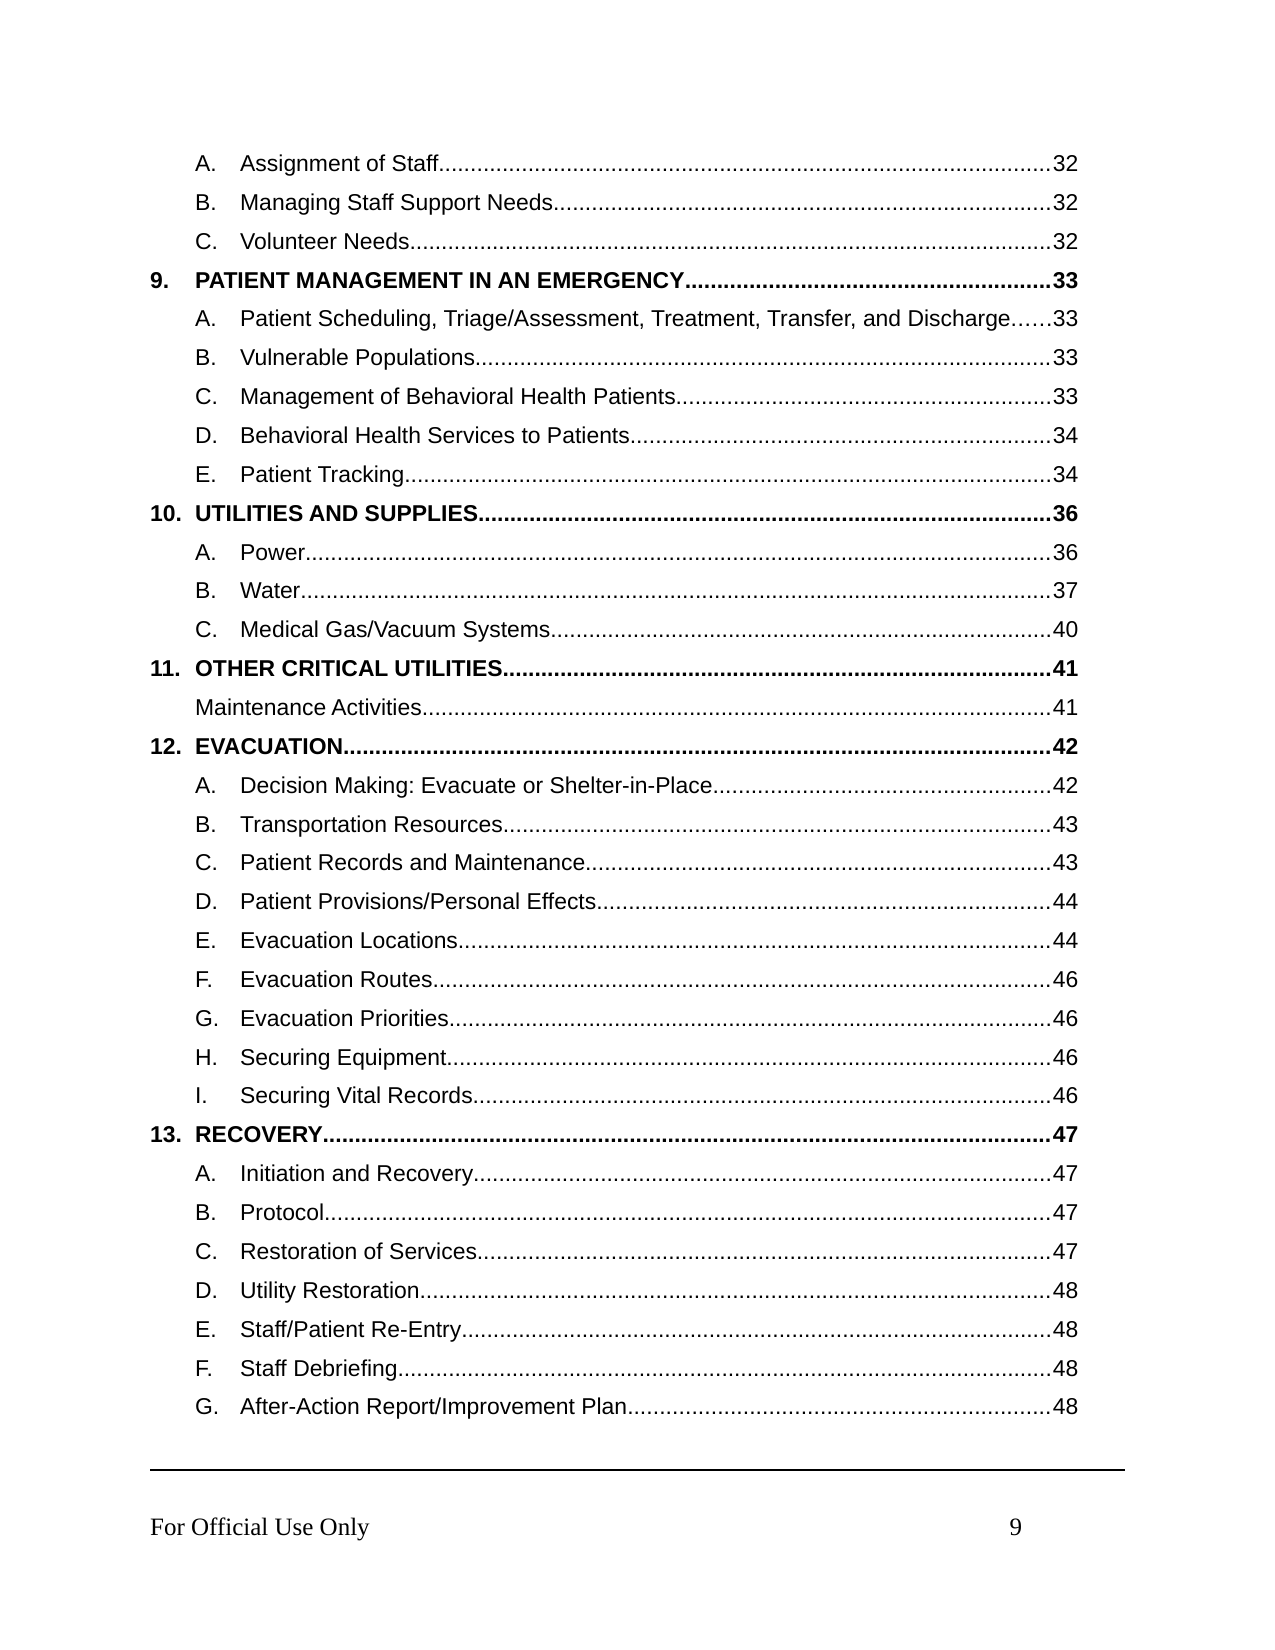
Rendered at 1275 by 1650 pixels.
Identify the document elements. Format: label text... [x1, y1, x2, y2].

text B. Transportation Resources 43 [195, 811, 1123, 837]
text E. Patient Tracking 34 [195, 461, 1123, 487]
text Maintenance Activities 41 [195, 694, 1123, 720]
text F. Evacuation Routes 46 [195, 966, 1123, 992]
text 9. PATIENT MANAGEMENT IN AN EMERGENCY 33 [150, 267, 1123, 293]
text A. Decision Making: Evacuate or Shelter-in-Place 42 [195, 772, 1123, 798]
text D. Patient Provisions/Personal Effects 44 [195, 888, 1123, 914]
text F. Staff Debriefing 48 [195, 1354, 1123, 1381]
text C. Restoration of Services 47 [195, 1238, 1123, 1264]
text A. Patient Scheduling, Triage/Assessment, Treatment, Transfer, and Discharge 33 [195, 305, 1123, 332]
text C. Management of Behavioral Health Patients 33 [195, 383, 1123, 409]
text A. Initiation and Recovery 47 [195, 1160, 1123, 1187]
text E. Staff/Patient Re-Entry 48 [195, 1316, 1123, 1342]
text G. Evacuation Priorities 46 [195, 1005, 1123, 1031]
text A. Assignment of Staff 32 [195, 150, 1123, 176]
text A. Power 36 [195, 538, 1123, 565]
text 12. EVACUATION 42 [150, 733, 1123, 759]
text 10. UTILITIES AND SUPPLIES 36 [150, 500, 1123, 526]
text C. Patient Records and Maintenance 43 [195, 849, 1123, 876]
text B. Vulnerable Populations 33 [195, 344, 1123, 371]
text 11. OTHER CRITICAL UTILITIES 41 [150, 655, 1123, 681]
text D. Behavioral Health Services to Patients 34 [195, 422, 1123, 448]
text B. Protocol 47 [195, 1199, 1123, 1225]
text H. Securing Equipment 46 [195, 1044, 1123, 1070]
text B. Managing Staff Support Needs 32 [195, 189, 1123, 215]
text G. After-Action Report/Improvement Plan 48 [195, 1393, 1123, 1420]
text B. Water 37 [195, 577, 1123, 604]
text I. Securing Vital Records 46 [195, 1082, 1123, 1109]
text E. Evacuation Locations 44 [195, 927, 1123, 953]
text C. Volunteer Needs 32 [195, 228, 1123, 254]
text 13. RECOVERY 47 [150, 1121, 1123, 1148]
text D. Utility Restoration 48 [195, 1277, 1123, 1303]
text C. Medical Gas/Vacuum Systems 40 [195, 616, 1123, 643]
